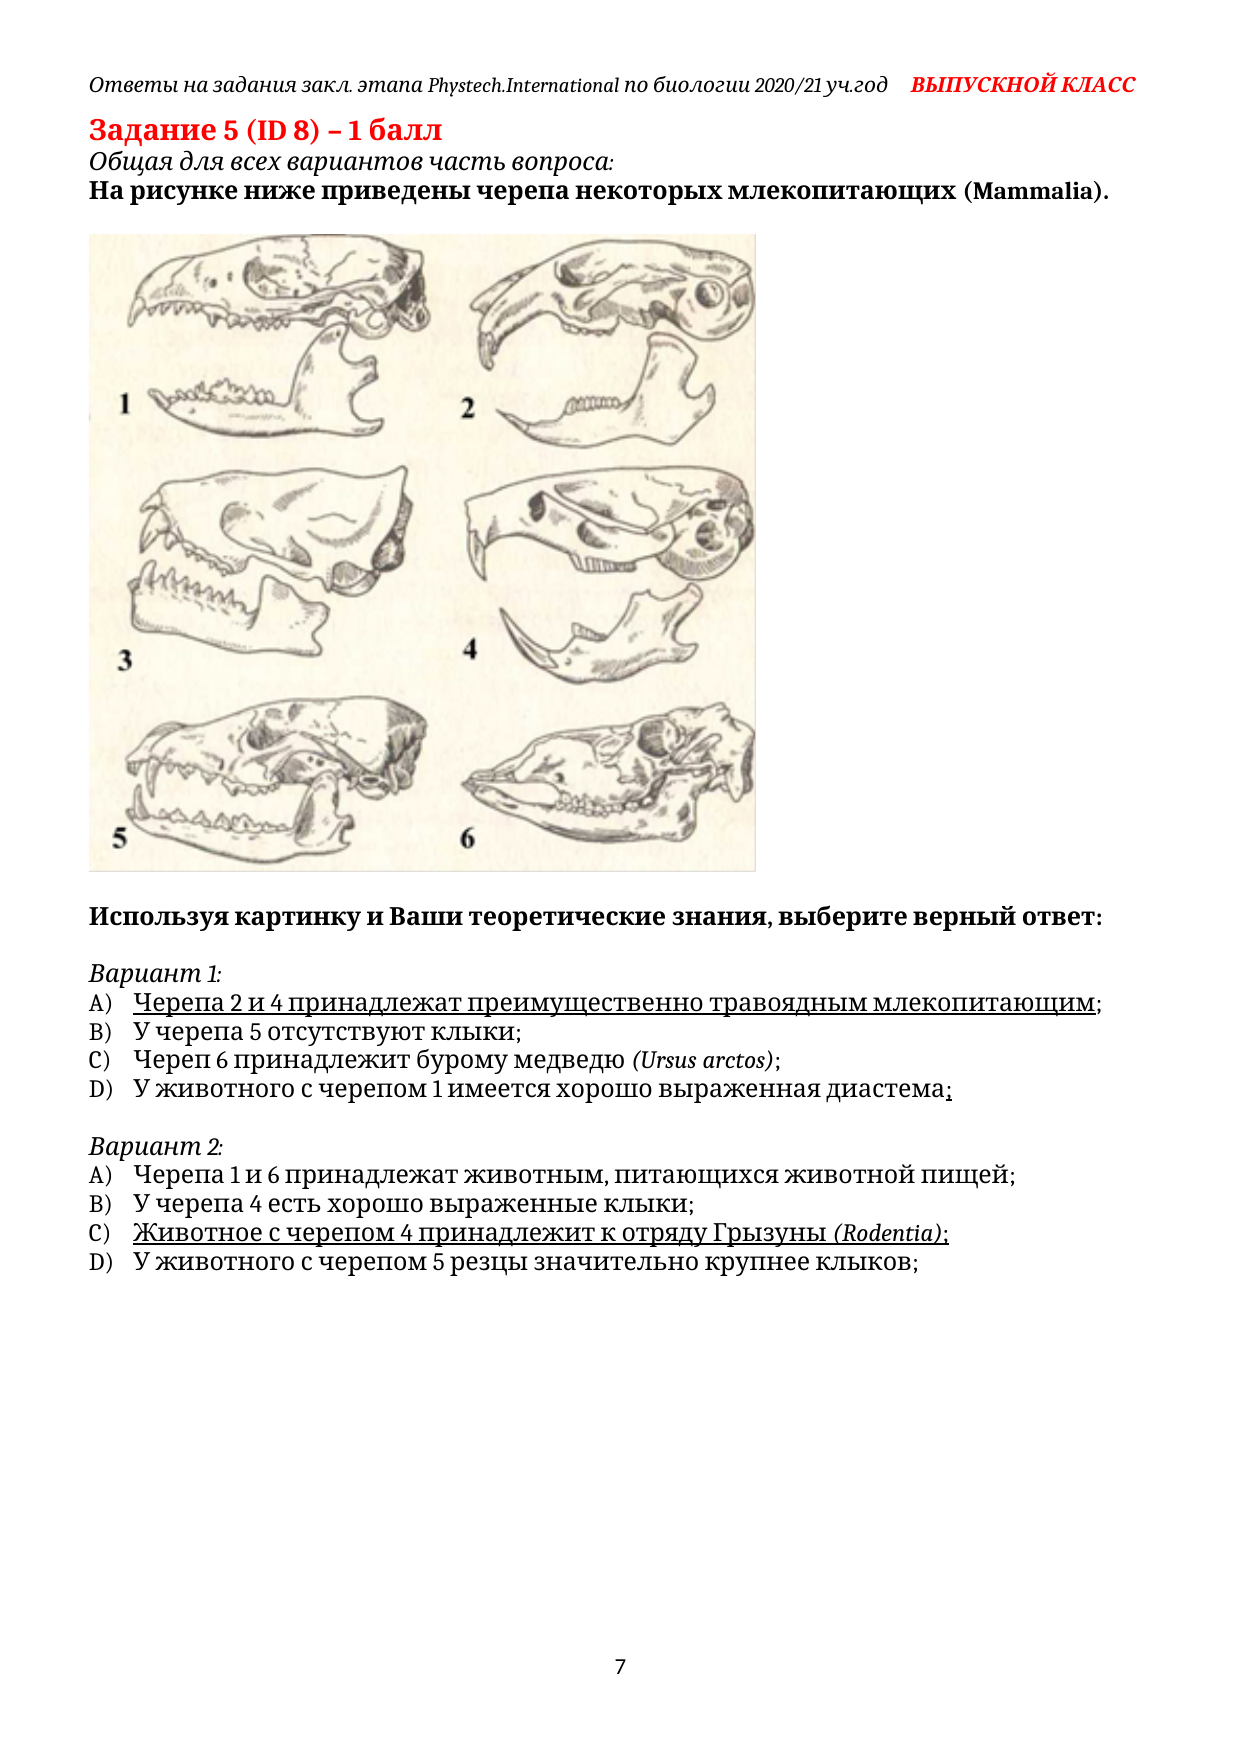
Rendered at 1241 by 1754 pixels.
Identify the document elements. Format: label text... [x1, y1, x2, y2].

list У черепа 5 отсутствуют клыки; [89, 1017, 1152, 1046]
text Вариант 1: [89, 960, 1152, 989]
text Используя картинку и Ваши теоретические знания, выберите верный ответ: [89, 902, 1152, 931]
list У животного с черепом 5 резцы значительно крупнее клыков; [89, 1247, 1152, 1276]
list Черепа 2 и 4 принадлежат преимущественно травоядным млекопитающим; [89, 989, 1152, 1017]
list У животного с черепом 1 имеется хорошо выраженная диастема; [89, 1075, 1152, 1104]
text Задание 5 (ID 8) – 1 балл [89, 114, 1152, 148]
list Животное с черепом 4 принадлежит к отряду Грызуны (Rodentia); [89, 1219, 1152, 1247]
picture [88, 234, 758, 874]
text Общая для всех вариантов часть вопроса: [89, 148, 1152, 177]
list У черепа 4 есть хорошо выраженные клыки; [89, 1190, 1152, 1219]
list Череп 6 принадлежит бурому медведю (Ursus arctos); [89, 1046, 1152, 1075]
list Черепа 1 и 6 принадлежат животным, питающихся животной пищей; [89, 1161, 1152, 1190]
text На рисунке ниже приведены черепа некоторых млекопитающих (Mammalia). [89, 177, 1152, 206]
text Вариант 2: [89, 1132, 1152, 1161]
